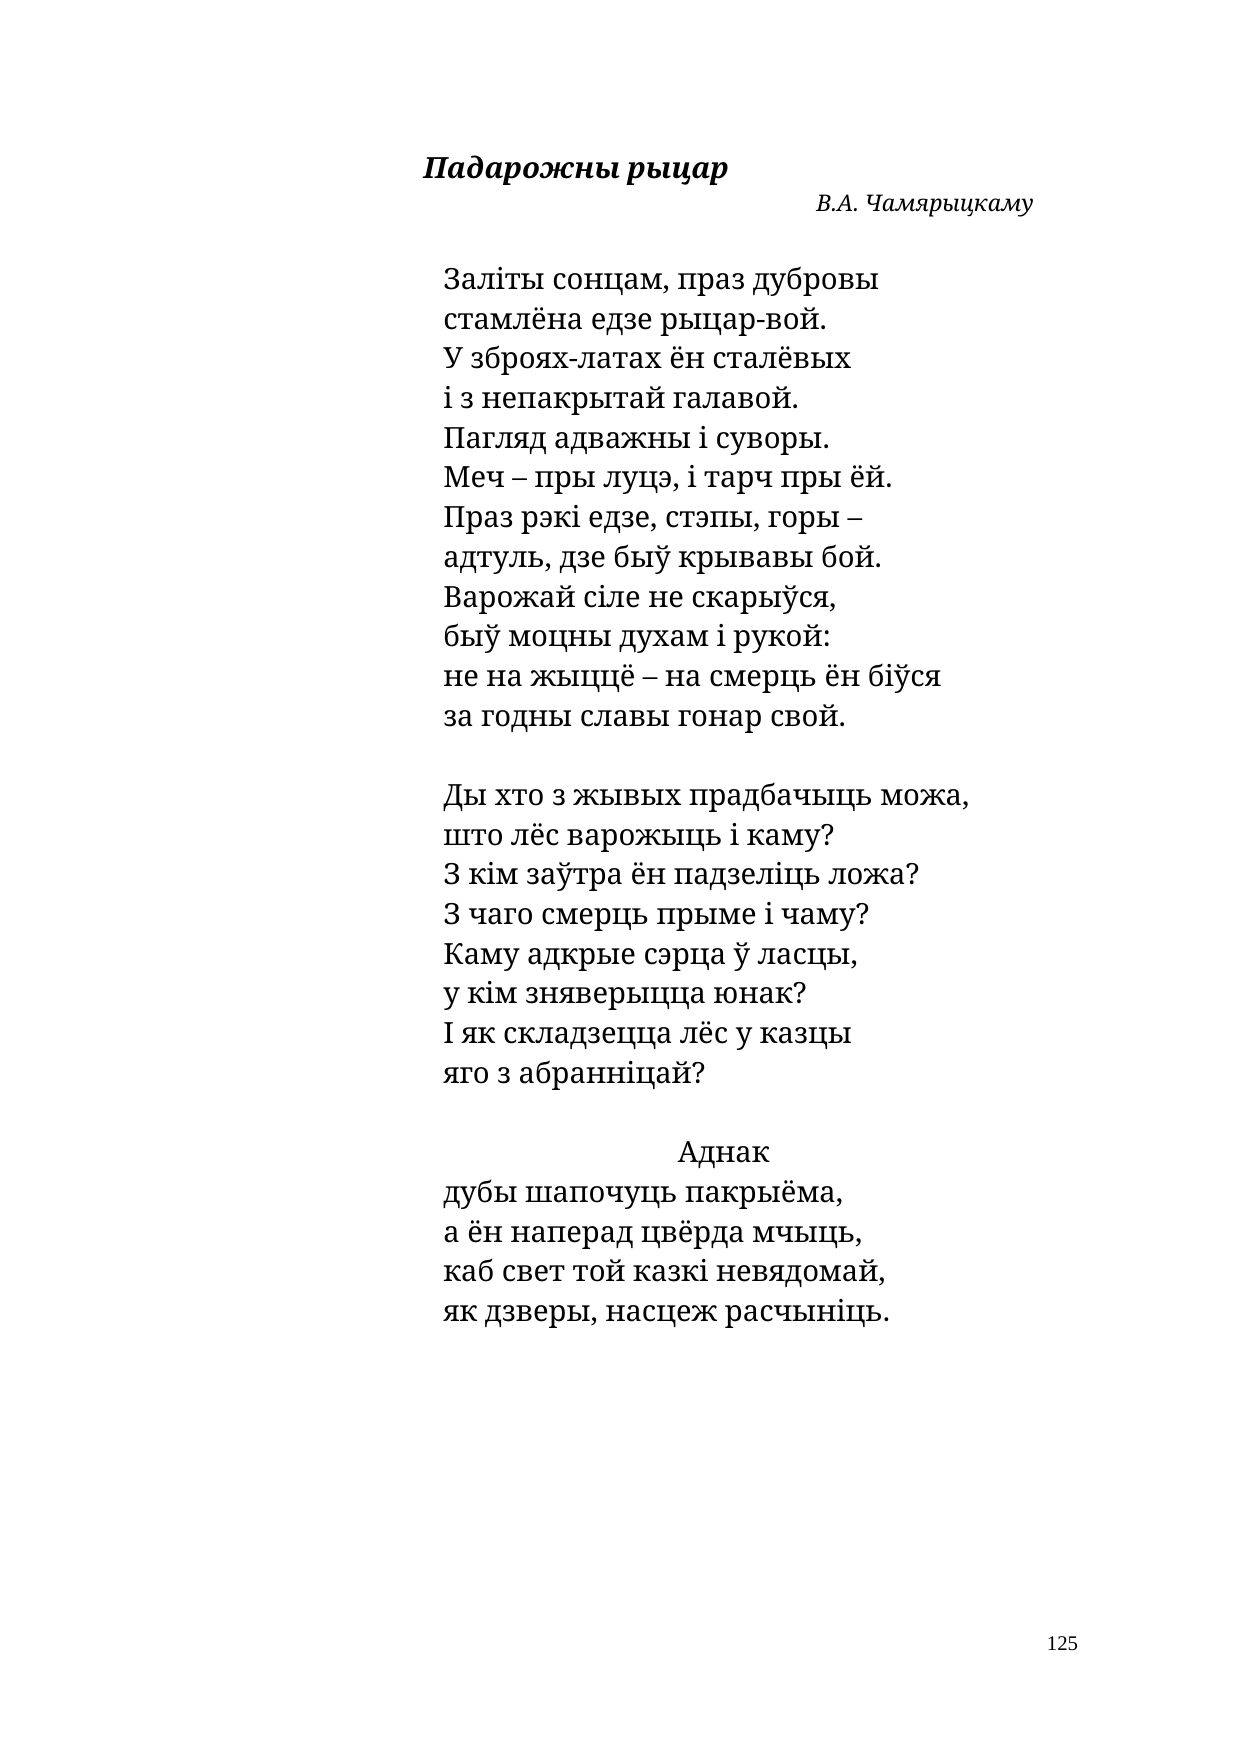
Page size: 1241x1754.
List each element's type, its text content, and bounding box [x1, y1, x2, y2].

text Пагляд адважны і суворы. [118, 417, 1033, 457]
text Меч – пры луцэ, і тарч пры ёй. [118, 457, 1033, 496]
text як дзверы, насцеж расчыніць. [118, 1290, 1033, 1330]
text Варожай сіле не скарыўся, [118, 576, 1033, 616]
text што лёс варожыць і каму? [118, 814, 1033, 854]
text адтуль, дзе быў крывавы бой. [118, 536, 1033, 576]
text стамлёна едзе рыцар-вой. [118, 298, 1033, 338]
text З чаго смерць прыме і чаму? [118, 893, 1033, 933]
text дубы шапочуць пакрыёма, [118, 1171, 1033, 1211]
text З кім заўтра ён падзеліць ложа? [118, 854, 1033, 893]
text У зброях-латах ён сталёвых [118, 338, 1033, 377]
text Заліты сонцам, праз дубровы [118, 258, 1033, 298]
text быў моцны духам і рукой: [118, 616, 1033, 655]
text у кім зняверыцца юнак? [118, 973, 1033, 1012]
text каб свет той казкі невядомай, [118, 1251, 1033, 1290]
text яго з абранніцай? [118, 1052, 1033, 1092]
text Аднак [118, 1131, 1033, 1171]
text В.А. Чамярыцкаму [118, 187, 1033, 219]
text не на жыццё – на смерць ён біўся [118, 655, 1033, 695]
text Ды хто з жывых прадбачыць можа, [118, 774, 1033, 814]
text Праз рэкі едзе, стэпы, горы – [118, 496, 1033, 536]
text І як складзецца лёс у казцы [118, 1012, 1033, 1052]
text а ён наперад цвёрда мчыць, [118, 1211, 1033, 1251]
text Каму адкрые сэрца ў ласцы, [118, 933, 1033, 973]
text Падарожны рыцар [118, 148, 1033, 187]
text і з непакрытай галавой. [118, 377, 1033, 417]
text за годны славы гонар свой. [118, 695, 1033, 734]
